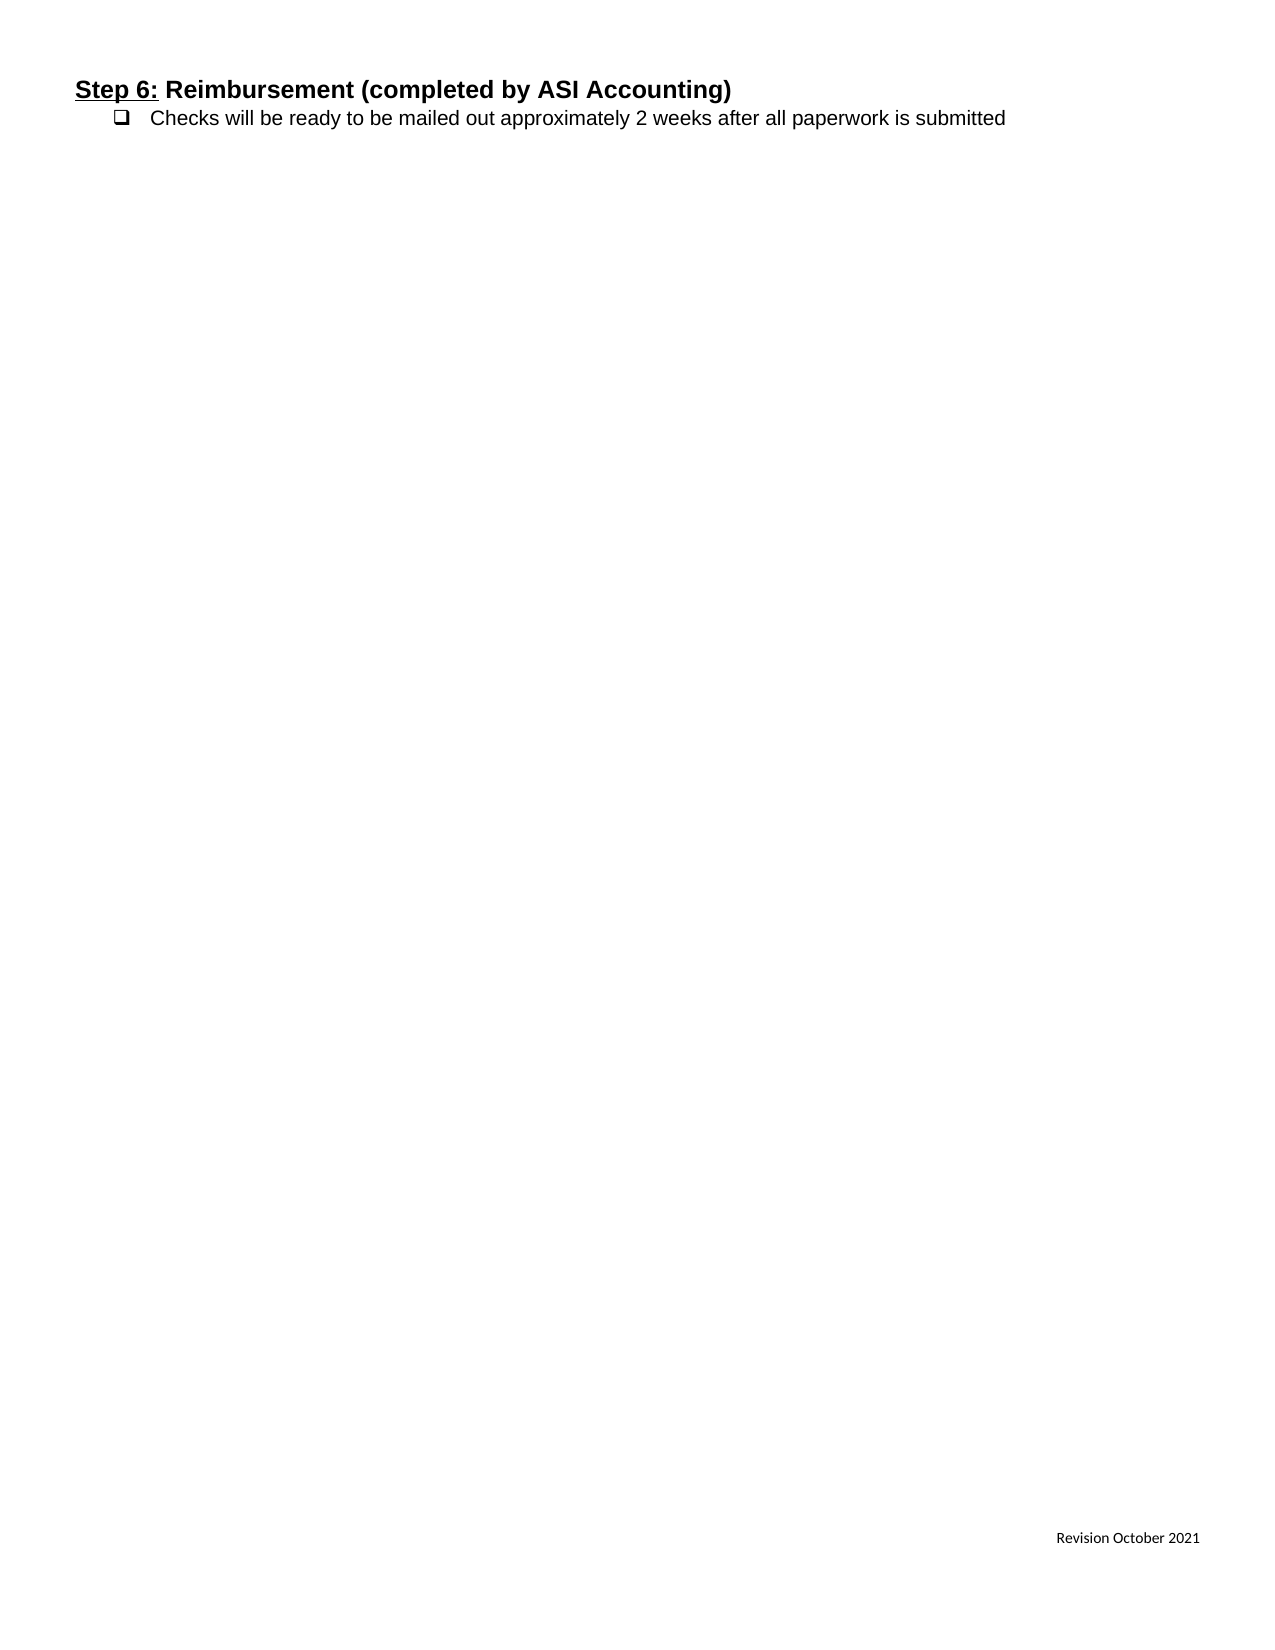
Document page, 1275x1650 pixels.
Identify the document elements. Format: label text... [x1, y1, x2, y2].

list Checks will be ready to be mailed out approximately 2 weeks after all paperwork is submitted [112, 106, 1200, 130]
text Step 6: Reimbursement (completed by ASI Accounting) [75, 75, 1200, 104]
